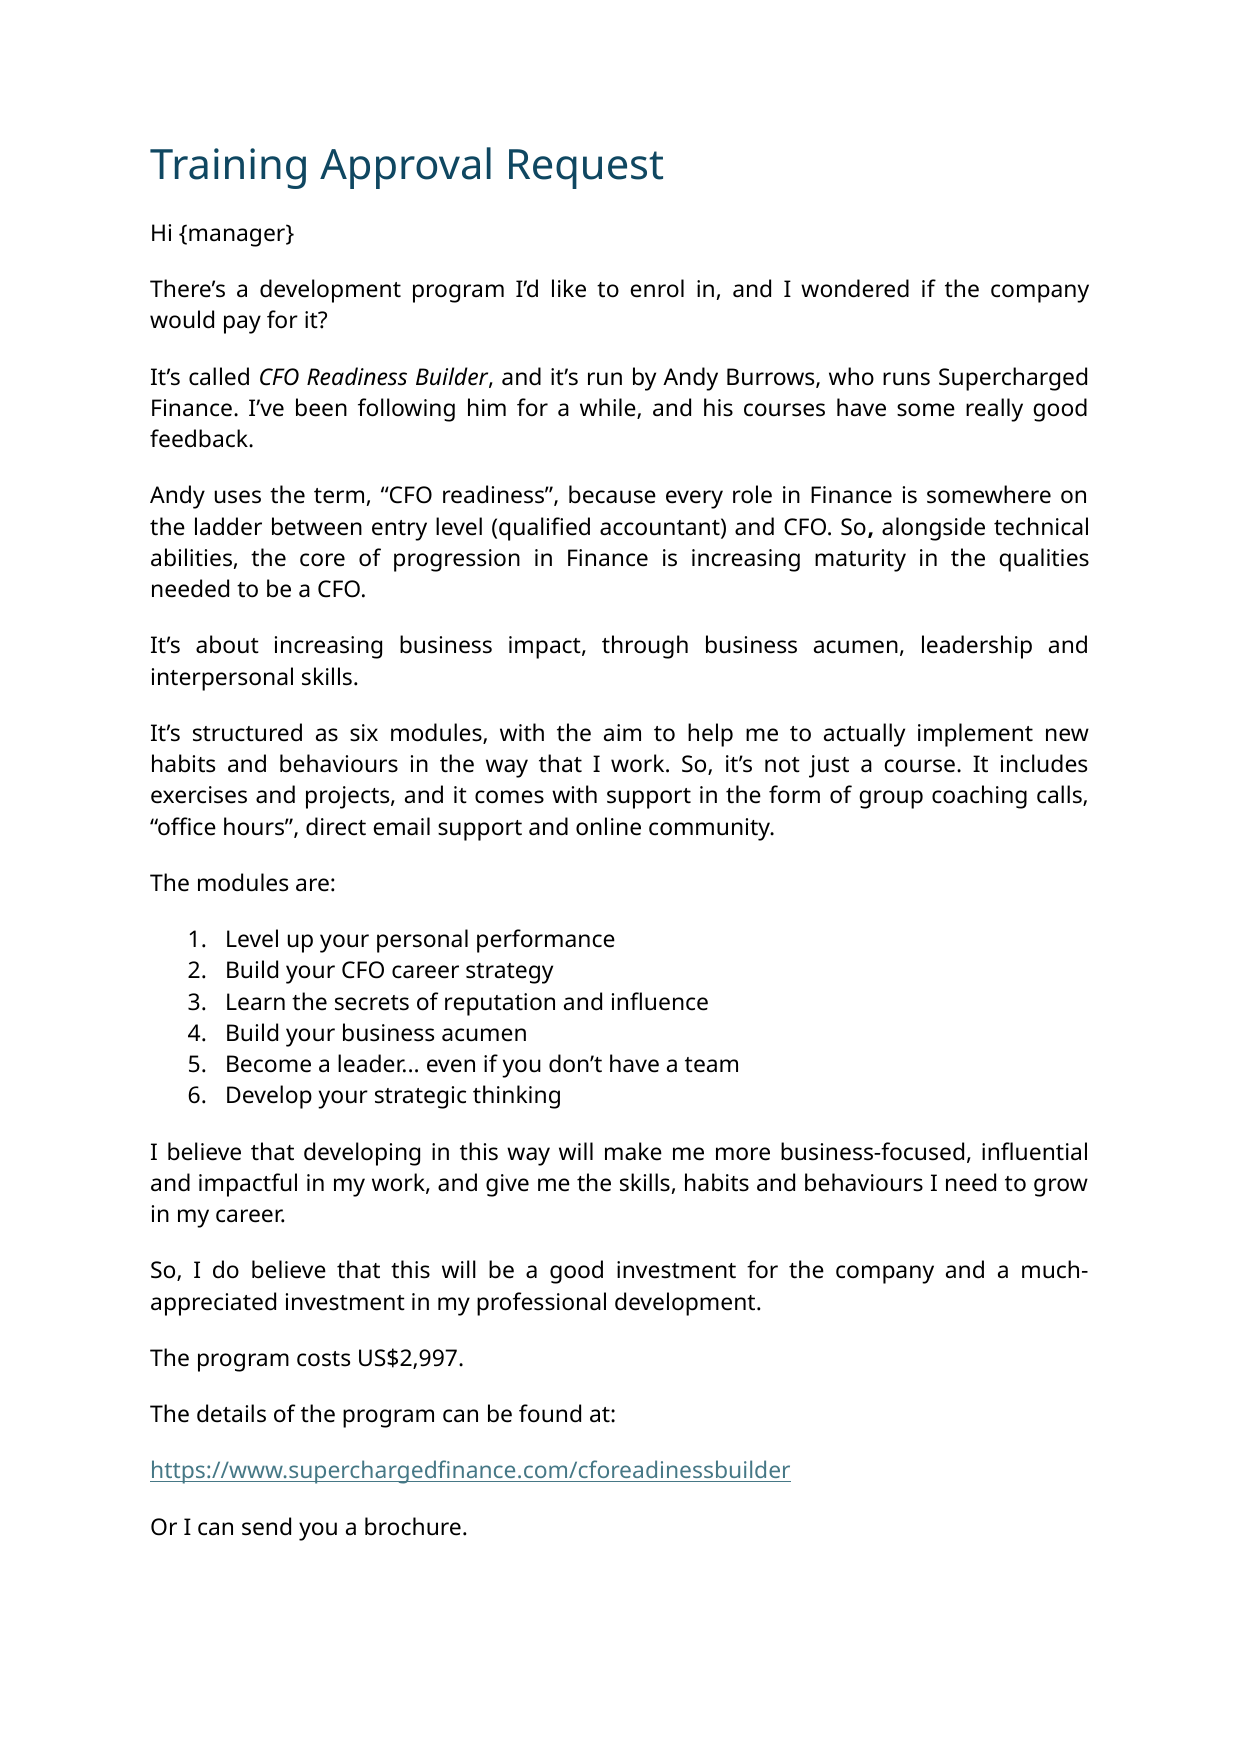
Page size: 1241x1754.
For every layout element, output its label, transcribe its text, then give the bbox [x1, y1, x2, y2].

text The program costs US$2,997. [150, 1342, 1090, 1373]
text It’s structured as six modules, with the aim to help me to actually implement new habits and behaviours in the way that I work. So, it’s not just a course. It includes exercises and projects, and it comes with support in the form of group coaching calls, “office hours”, direct email support and online community. [150, 717, 1090, 842]
text Hi {manager} [150, 217, 1090, 248]
text https://www.superchargedfinance.com/cforeadinessbuilder [150, 1454, 1090, 1486]
list Build your business acumen [187, 1017, 1090, 1048]
subtitle Training Approval Request [150, 135, 1090, 192]
text It’s about increasing business impact, through business acumen, leadership and interpersonal skills. [150, 629, 1090, 692]
text There’s a development program I’d like to enrol in, and I wondered if the company would pay for it? [150, 273, 1090, 336]
text The modules are: [150, 867, 1090, 898]
text Andy uses the term, “CFO readiness”, because every role in Finance is somewhere on the ladder between entry level (qualified accountant) and CFO. So, alongside technical abilities, the core of progression in Finance is increasing maturity in the qualities needed to be a CFO. [150, 479, 1090, 604]
text It’s called CFO Readiness Builder, and it’s run by Andy Burrows, who runs Supercharged Finance. I’ve been following him for a while, and his courses have some really good feedback. [150, 361, 1090, 454]
text So, I do believe that this will be a good investment for the company and a much-appreciated investment in my professional development. [150, 1254, 1090, 1317]
text Or I can send you a brochure. [150, 1511, 1090, 1542]
list Develop your strategic thinking [187, 1079, 1090, 1111]
list Level up your personal performance [187, 923, 1090, 954]
list Learn the secrets of reputation and influence [187, 986, 1090, 1017]
text I believe that developing in this way will make me more business-focused, influential and impactful in my work, and give me the skills, habits and behaviours I need to grow in my career. [150, 1136, 1090, 1229]
text The details of the program can be found at: [150, 1398, 1090, 1429]
list Become a leader... even if you don’t have a team [187, 1048, 1090, 1079]
list Build your CFO career strategy [187, 954, 1090, 986]
